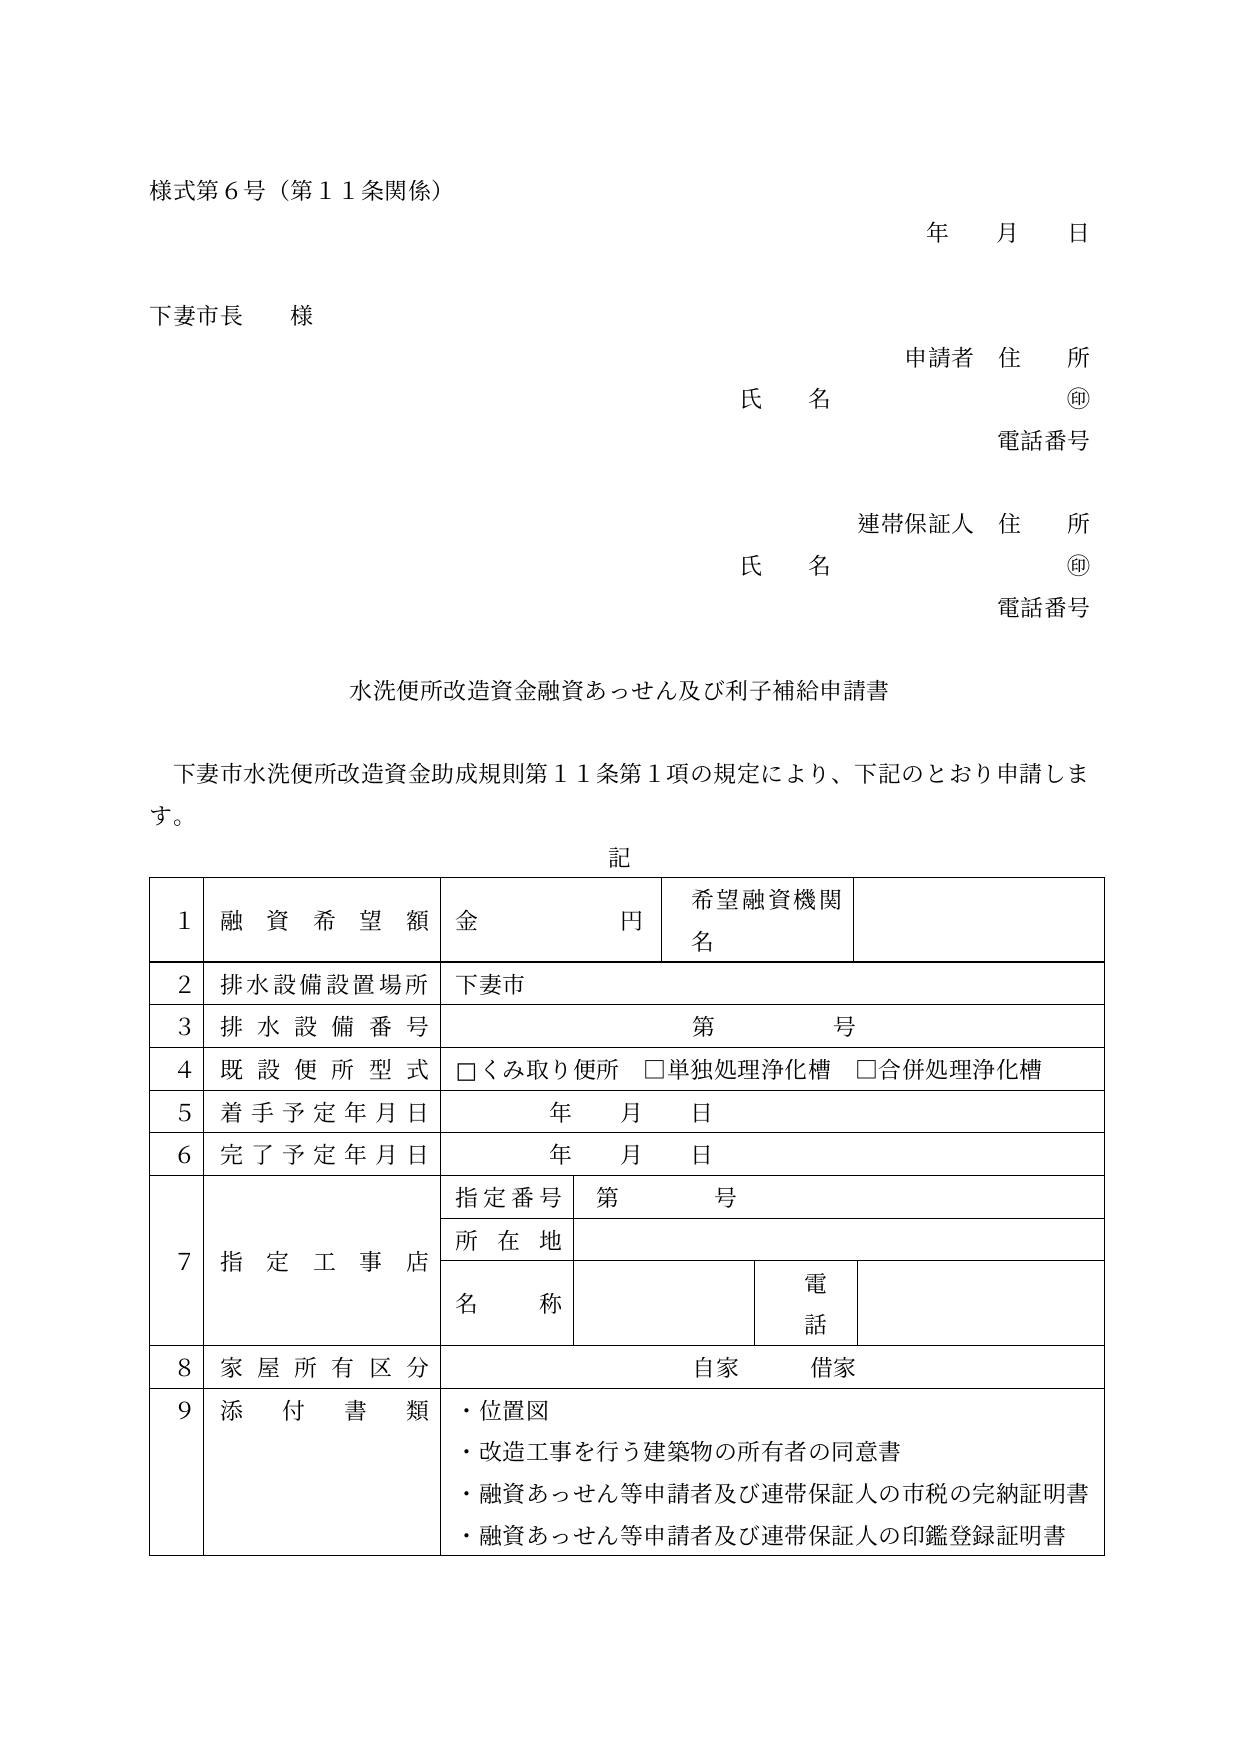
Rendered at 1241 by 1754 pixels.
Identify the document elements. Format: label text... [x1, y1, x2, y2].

table_cell 指定番号 [441, 1176, 573, 1218]
table_cell ９ [150, 1389, 203, 1555]
table_cell ２ [150, 963, 203, 1004]
table_cell 年 月 日 [441, 1091, 1104, 1132]
table_cell 指定工事店 [204, 1176, 440, 1345]
table_cell 完了予定年月日 [204, 1133, 440, 1175]
table_cell 名称 [441, 1261, 573, 1345]
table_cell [441, 1389, 1104, 1555]
table_cell 下妻市 [441, 963, 1104, 1004]
table_cell 添付書類 [204, 1389, 440, 1555]
table_cell ５ [150, 1091, 203, 1132]
table_cell 所在地 [441, 1219, 573, 1260]
text 下妻市長 様 [149, 294, 1091, 335]
text 氏名 ㊞ [149, 377, 1091, 419]
table_cell ４ [150, 1048, 203, 1089]
table_cell [574, 1261, 754, 1345]
table_cell 排水設備番号 [204, 1005, 440, 1047]
table_cell 年 月 日 [441, 1133, 1104, 1175]
table_cell 第 号 [574, 1176, 1104, 1218]
table_cell ３ [150, 1005, 203, 1047]
table_header [854, 878, 1104, 961]
text 水洗便所改造資金融資あっせん及び利子補給申請書 [149, 669, 1091, 710]
text 様式第６号（第１１条関係） [149, 169, 1091, 210]
table_cell 排水設備設置場所 [204, 963, 440, 1004]
table_cell 着手予定年月日 [204, 1091, 440, 1132]
text 連帯保証人 住所 [149, 502, 1091, 544]
text 年 月 日 [149, 210, 1091, 252]
table_cell [574, 1219, 1104, 1260]
table_cell 既設便所型式 [204, 1048, 440, 1089]
text 電話番号 [149, 419, 1091, 460]
table_cell □くみ取り便所 □単独処理浄化槽 □合併処理浄化槽 [441, 1048, 1104, 1089]
table_cell ７ [150, 1176, 203, 1345]
table_cell ６ [150, 1133, 203, 1175]
table_header 希望融資機関名 [662, 878, 853, 961]
text 氏名 ㊞ [149, 544, 1091, 585]
text 下妻市水洗便所改造資金助成規則第１１条第１項の規定により、下記のとおり申請します。 [149, 752, 1091, 835]
text 申請者 住所 [149, 335, 1091, 377]
text 電話番号 [149, 585, 1091, 627]
text 記 [149, 835, 1091, 877]
table_cell 第 号 [441, 1005, 1104, 1047]
table_cell 電 話 [755, 1261, 857, 1345]
table_header 融資希望額 [204, 878, 440, 961]
table_header 金 円 [441, 878, 661, 961]
table_header １ [150, 878, 203, 961]
table_cell ８ [150, 1346, 203, 1387]
table_cell [858, 1261, 1104, 1345]
table_cell 自家 借家 [441, 1346, 1104, 1387]
table_cell 家屋所有区分 [204, 1346, 440, 1387]
